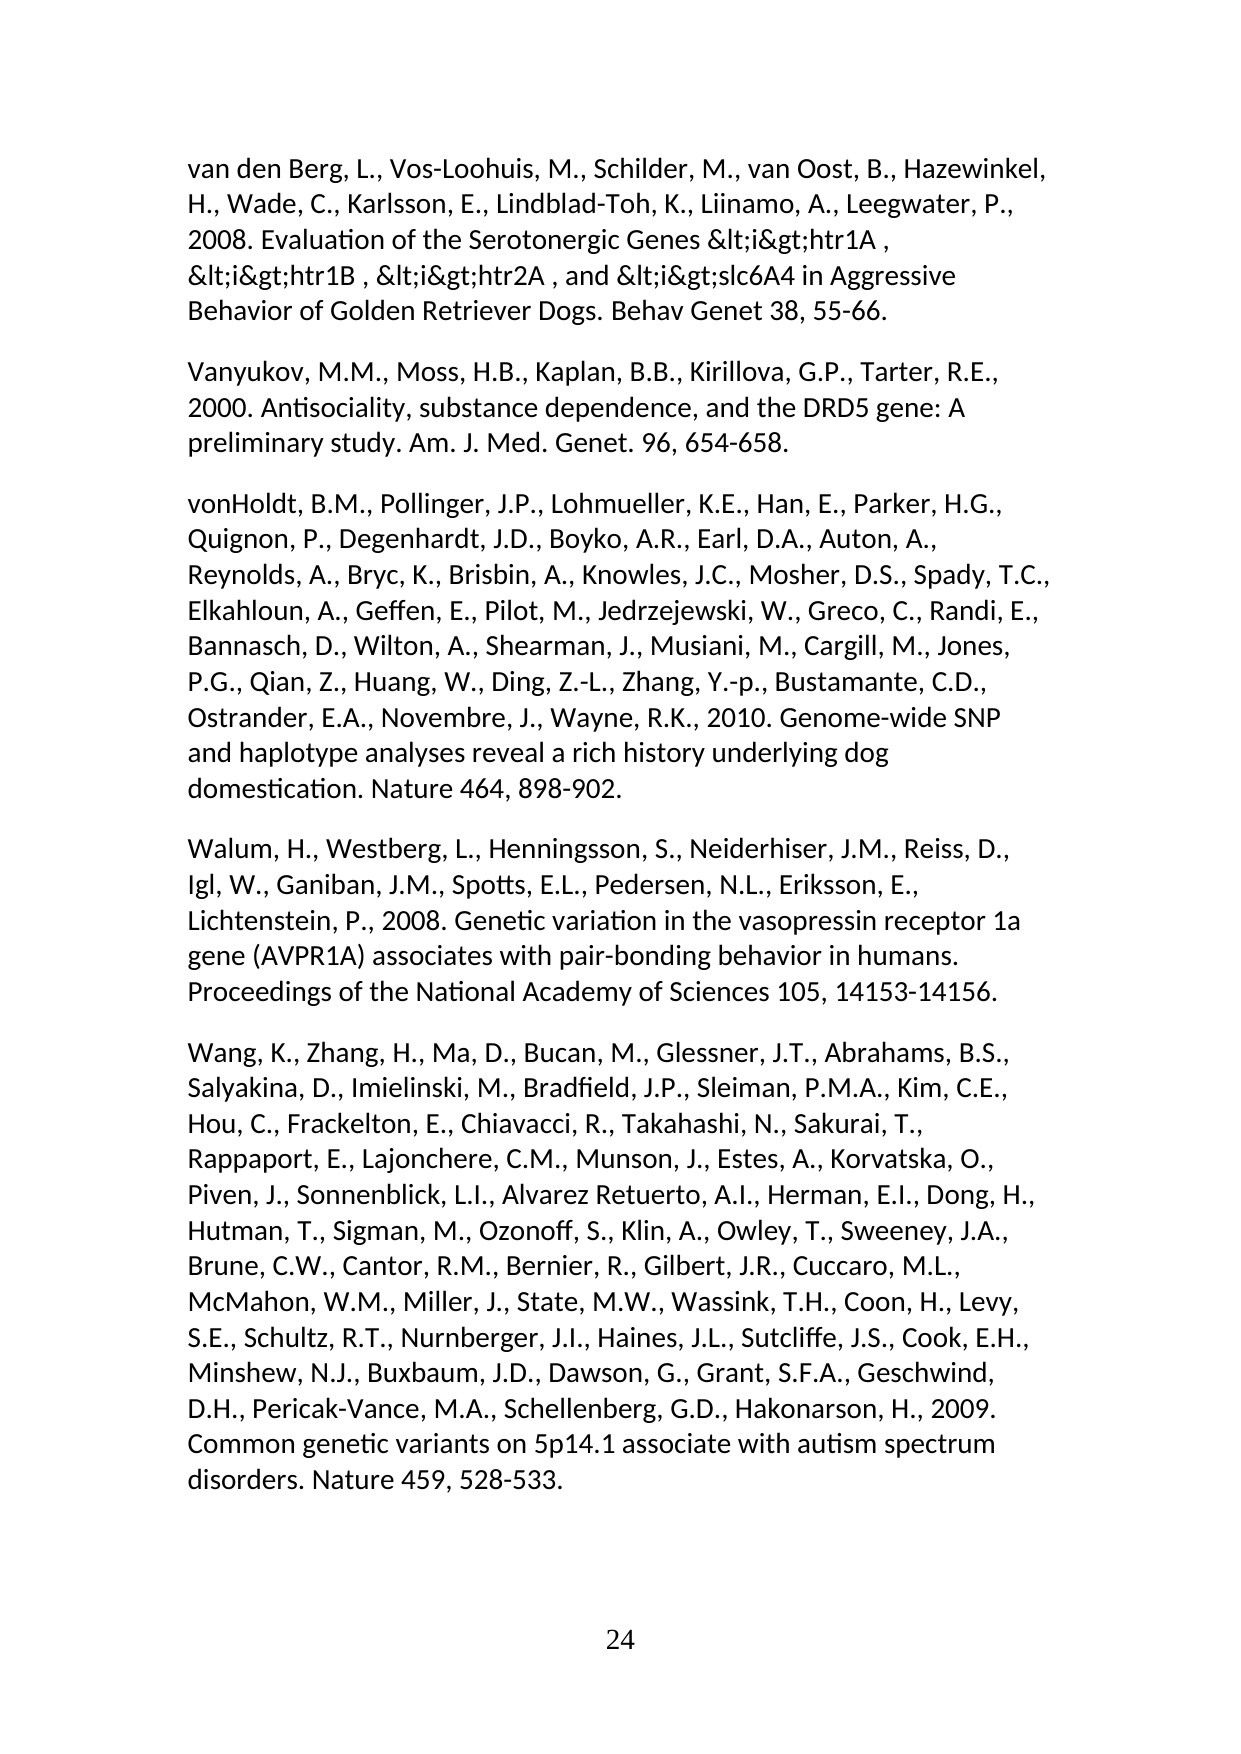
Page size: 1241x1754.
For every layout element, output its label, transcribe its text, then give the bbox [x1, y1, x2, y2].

text van den Berg, L., Vos-Loohuis, M., Schilder, M., van Oost, B., Hazewinkel, H., Wade, C., Karlsson, E., Lindblad-Toh, K., Liinamo, A., Leegwater, P., 2008. Evaluation of the Serotonergic Genes &lt;i&gt;htr1A , &lt;i&gt;htr1B , &lt;i&gt;htr2A , and &lt;i&gt;slc6A4 in Aggressive Behavior of Golden Retriever Dogs. Behav Genet 38, 55-66. [187, 150, 1053, 328]
text vonHoldt, B.M., Pollinger, J.P., Lohmueller, K.E., Han, E., Parker, H.G., Quignon, P., Degenhardt, J.D., Boyko, A.R., Earl, D.A., Auton, A., Reynolds, A., Bryc, K., Brisbin, A., Knowles, J.C., Mosher, D.S., Spady, T.C., Elkahloun, A., Geffen, E., Pilot, M., Jedrzejewski, W., Greco, C., Randi, E., Bannasch, D., Wilton, A., Shearman, J., Musiani, M., Cargill, M., Jones, P.G., Qian, Z., Huang, W., Ding, Z.-L., Zhang, Y.-p., Bustamante, C.D., Ostrander, E.A., Novembre, J., Wayne, R.K., 2010. Genome-wide SNP and haplotype analyses reveal a rich history underlying dog domestication. Nature 464, 898-902. [187, 485, 1053, 806]
text Vanyukov, M.M., Moss, H.B., Kaplan, B.B., Kirillova, G.P., Tarter, R.E., 2000. Antisociality, substance dependence, and the DRD5 gene: A preliminary study. Am. J. Med. Genet. 96, 654-658. [187, 353, 1053, 460]
text Wang, K., Zhang, H., Ma, D., Bucan, M., Glessner, J.T., Abrahams, B.S., Salyakina, D., Imielinski, M., Bradfield, J.P., Sleiman, P.M.A., Kim, C.E., Hou, C., Frackelton, E., Chiavacci, R., Takahashi, N., Sakurai, T., Rappaport, E., Lajonchere, C.M., Munson, J., Estes, A., Korvatska, O., Piven, J., Sonnenblick, L.I., Alvarez Retuerto, A.I., Herman, E.I., Dong, H., Hutman, T., Sigman, M., Ozonoff, S., Klin, A., Owley, T., Sweeney, J.A., Brune, C.W., Cantor, R.M., Bernier, R., Gilbert, J.R., Cuccaro, M.L., McMahon, W.M., Miller, J., State, M.W., Wassink, T.H., Coon, H., Levy, S.E., Schultz, R.T., Nurnberger, J.I., Haines, J.L., Sutcliffe, J.S., Cook, E.H., Minshew, N.J., Buxbaum, J.D., Dawson, G., Grant, S.F.A., Geschwind, D.H., Pericak-Vance, M.A., Schellenberg, G.D., Hakonarson, H., 2009. Common genetic variants on 5p14.1 associate with autism spectrum disorders. Nature 459, 528-533. [187, 1034, 1053, 1497]
text Walum, H., Westberg, L., Henningsson, S., Neiderhiser, J.M., Reiss, D., Igl, W., Ganiban, J.M., Spotts, E.L., Pedersen, N.L., Eriksson, E., Lichtenstein, P., 2008. Genetic variation in the vasopressin receptor 1a gene (AVPR1A) associates with pair-bonding behavior in humans. Proceedings of the National Academy of Sciences 105, 14153-14156. [187, 831, 1053, 1009]
